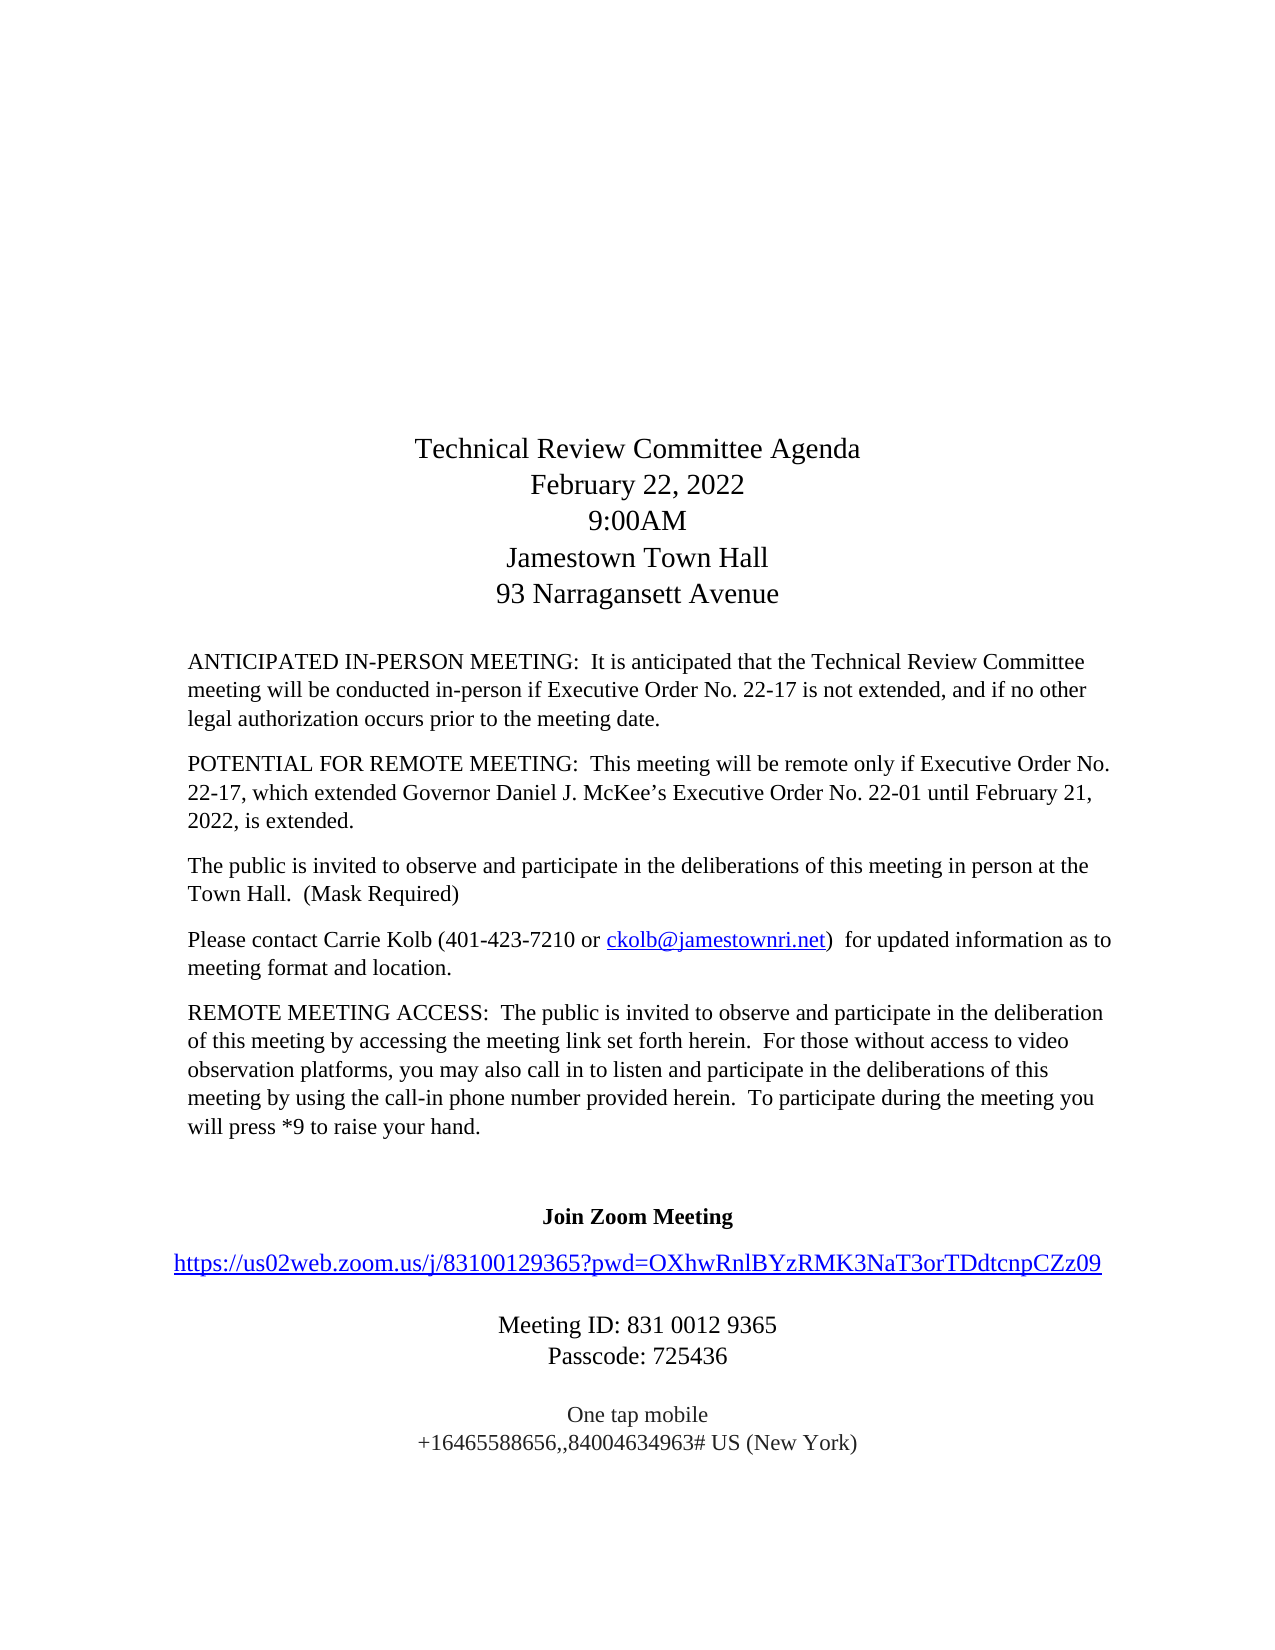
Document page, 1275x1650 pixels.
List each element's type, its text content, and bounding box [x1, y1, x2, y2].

list REMOTE MEETING ACCESS: The public is invited to observe and participate in the deliberation of this meeting by accessing the meeting link set forth herein. For those without access to video observation platforms, you may also call in to listen and participate in the deliberations of this meeting by using the call-in phone number provided herein. To participate during the meeting you will press *9 to raise your hand. [187, 999, 1125, 1139]
list The public is invited to observe and participate in the deliberations of this meeting in person at the Town Hall. (Mask Required) [187, 852, 1125, 907]
text Technical Review Committee Agenda [150, 431, 1125, 465]
text One tap mobile +16465588656,,84004634963# US (New York) [150, 1372, 1125, 1456]
list ANTICIPATED IN-PERSON MEETING: It is anticipated that the Technical Review Committee meeting will be conducted in-person if Executive Order No. 22-17 is not extended, and if no other legal authorization occurs prior to the meeting date. [187, 648, 1125, 731]
text 93 Narragansett Avenue [150, 576, 1125, 609]
text https://us02web.zoom.us/j/83100129365?pwd=OXhwRnlBYzRMK3NaT3orTDdtcnpCZz09 [150, 1248, 1125, 1277]
list Please contact Carrie Kolb (401-423-7210 or ckolb@jamestownri.net) for updated information as to meeting format and location. [187, 926, 1125, 980]
text Meeting ID: 831 0012 9365 [150, 1310, 1125, 1339]
text 9:00AM [150, 503, 1125, 537]
text February 22, 2022 [150, 467, 1125, 501]
list POTENTIAL FOR REMOTE MEETING: This meeting will be remote only if Executive Order No. 22-17, which extended Governor Daniel J. McKee’s Executive Order No. 22-01 until February 21, 2022, is extended. [187, 750, 1125, 833]
text Join Zoom Meeting [150, 1203, 1125, 1229]
text Jamestown Town Hall [150, 540, 1125, 573]
text Passcode: 725436 [150, 1341, 1125, 1370]
